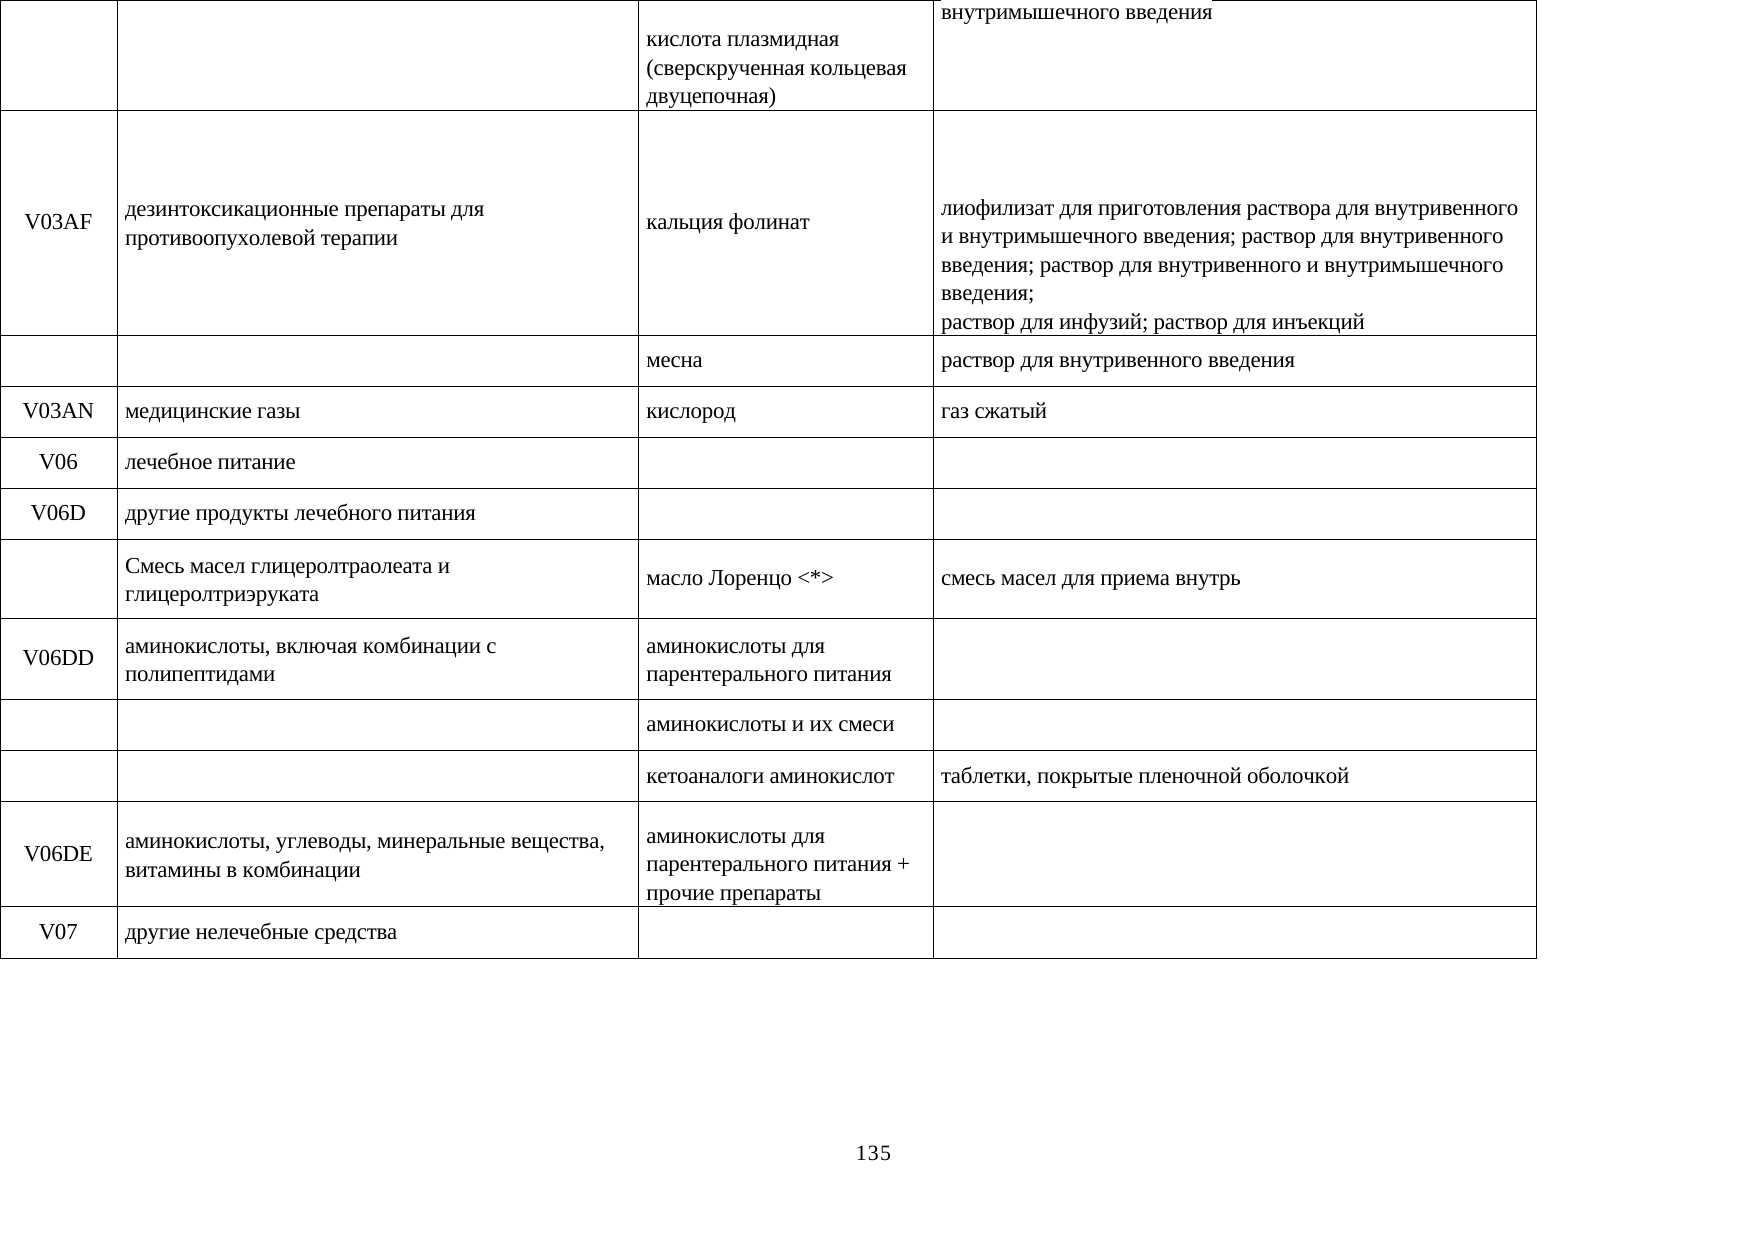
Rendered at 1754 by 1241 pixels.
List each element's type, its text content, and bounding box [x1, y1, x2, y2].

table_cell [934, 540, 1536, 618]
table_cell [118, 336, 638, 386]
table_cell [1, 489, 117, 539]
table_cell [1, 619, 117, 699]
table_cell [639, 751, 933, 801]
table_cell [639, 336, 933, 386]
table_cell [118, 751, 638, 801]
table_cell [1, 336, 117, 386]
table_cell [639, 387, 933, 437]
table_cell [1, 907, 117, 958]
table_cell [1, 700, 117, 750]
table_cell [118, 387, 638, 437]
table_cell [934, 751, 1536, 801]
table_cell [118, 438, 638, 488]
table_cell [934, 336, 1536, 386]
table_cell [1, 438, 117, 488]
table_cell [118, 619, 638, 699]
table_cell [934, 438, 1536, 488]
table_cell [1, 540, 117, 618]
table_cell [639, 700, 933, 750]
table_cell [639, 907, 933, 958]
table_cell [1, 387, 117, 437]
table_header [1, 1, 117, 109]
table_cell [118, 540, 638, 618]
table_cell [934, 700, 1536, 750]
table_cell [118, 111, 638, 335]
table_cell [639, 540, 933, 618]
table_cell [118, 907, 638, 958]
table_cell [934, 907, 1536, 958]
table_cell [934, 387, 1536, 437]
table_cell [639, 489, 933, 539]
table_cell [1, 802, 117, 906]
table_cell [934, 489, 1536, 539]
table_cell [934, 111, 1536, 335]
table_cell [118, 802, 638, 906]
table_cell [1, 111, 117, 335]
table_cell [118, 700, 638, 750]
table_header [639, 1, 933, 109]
text 135 [856, 1142, 891, 1164]
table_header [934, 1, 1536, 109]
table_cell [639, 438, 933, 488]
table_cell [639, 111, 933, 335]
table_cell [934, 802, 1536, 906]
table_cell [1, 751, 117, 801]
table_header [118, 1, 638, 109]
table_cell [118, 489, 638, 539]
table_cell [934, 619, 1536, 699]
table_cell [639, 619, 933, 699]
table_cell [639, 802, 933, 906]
